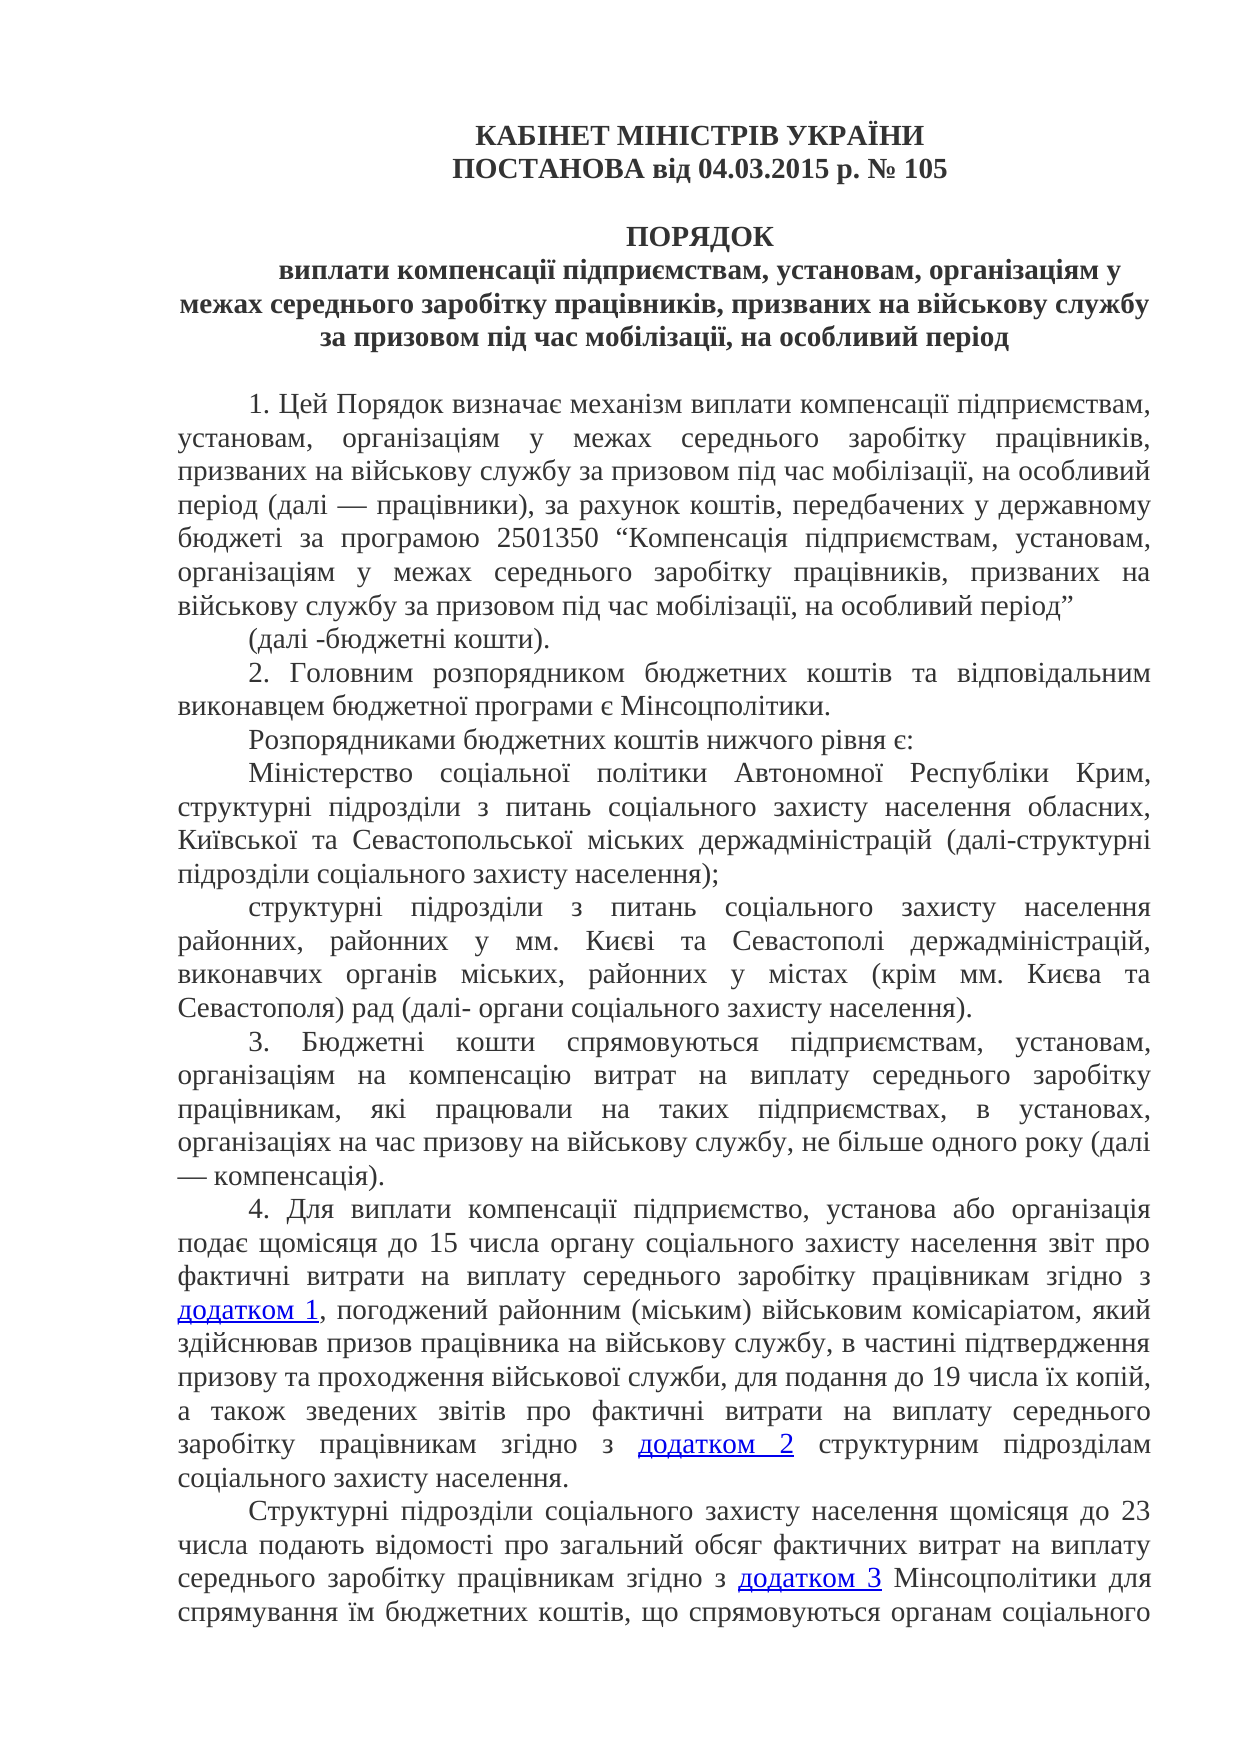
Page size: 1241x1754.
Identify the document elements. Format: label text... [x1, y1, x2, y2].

text ПОСТАНОВА від 04.03.2015 р. № 105 [177, 152, 1152, 185]
text Розпорядниками бюджетних коштів нижчого рівня є: [177, 722, 1152, 755]
text структурні підрозділи з питань соціального захисту населення районних, районних у мм. Києві та Севастополі держадміністрацій, виконавчих органів міських, районних у містах (крім мм. Києва та Севастополя) рад (далі- органи соціального захисту населення). [177, 889, 1152, 1024]
text (далі -бюджетні кошти). [177, 621, 1152, 655]
text 4. Для виплати компенсації підприємство, установа або організація подає щомісяця до 15 числа органу соціального захисту населення звіт про фактичні витрати на виплату середнього заробітку працівникам згідно з додатком 1, погоджений районним (міським) військовим комісаріатом, який здійснював призов працівника на військову службу, в частині підтвердження призову та проходження військової служби, для подання до 19 числа їх копій, а також зведених звітів про фактичні витрати на виплату середнього заробітку працівникам згідно з додатком 2 структурним підрозділам соціального захисту населення. [177, 1191, 1152, 1493]
text 2. Головним розпорядником бюджетних коштів та відповідальним виконавцем бюджетної програми є Мінсоцполітики. [177, 655, 1152, 722]
text 1. Цей Порядок визначає механізм виплати компенсації підприємствам, установам, організаціям у межах середнього заробітку працівників, призваних на військову службу за призовом під час мобілізації, на особливий період (далі — працівники), за рахунок коштів, передбачених у державному бюджеті за програмою 2501350 “Компенсація підприємствам, установам, організаціям у межах середнього заробітку працівників, призваних на військову службу за призовом під час мобілізації, на особливий період” [177, 386, 1152, 621]
text виплати компенсації підприємствам, установам, організаціям у межах середнього заробітку працівників, призваних на військову службу за призовом під час мобілізації, на особливий період [177, 252, 1152, 353]
text КАБІНЕТ МІНІСТРІВ УКРАЇНИ [177, 118, 1152, 152]
text 3. Бюджетні кошти спрямовуються підприємствам, установам, організаціям на компенсацію витрат на виплату середнього заробітку працівникам, які працювали на таких підприємствах, в установах, організаціях на час призову на військову службу, не більше одного року (далі — компенсація). [177, 1024, 1152, 1191]
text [177, 1493, 1152, 1627]
text Міністерство соціальної політики Автономної Республіки Крим, структурні підрозділи з питань соціального захисту населення обласних, Київської та Севастопольської міських держадміністрацій (далі-структурні підрозділи соціального захисту населення); [177, 755, 1152, 889]
text ПОРЯДОК [177, 219, 1152, 252]
